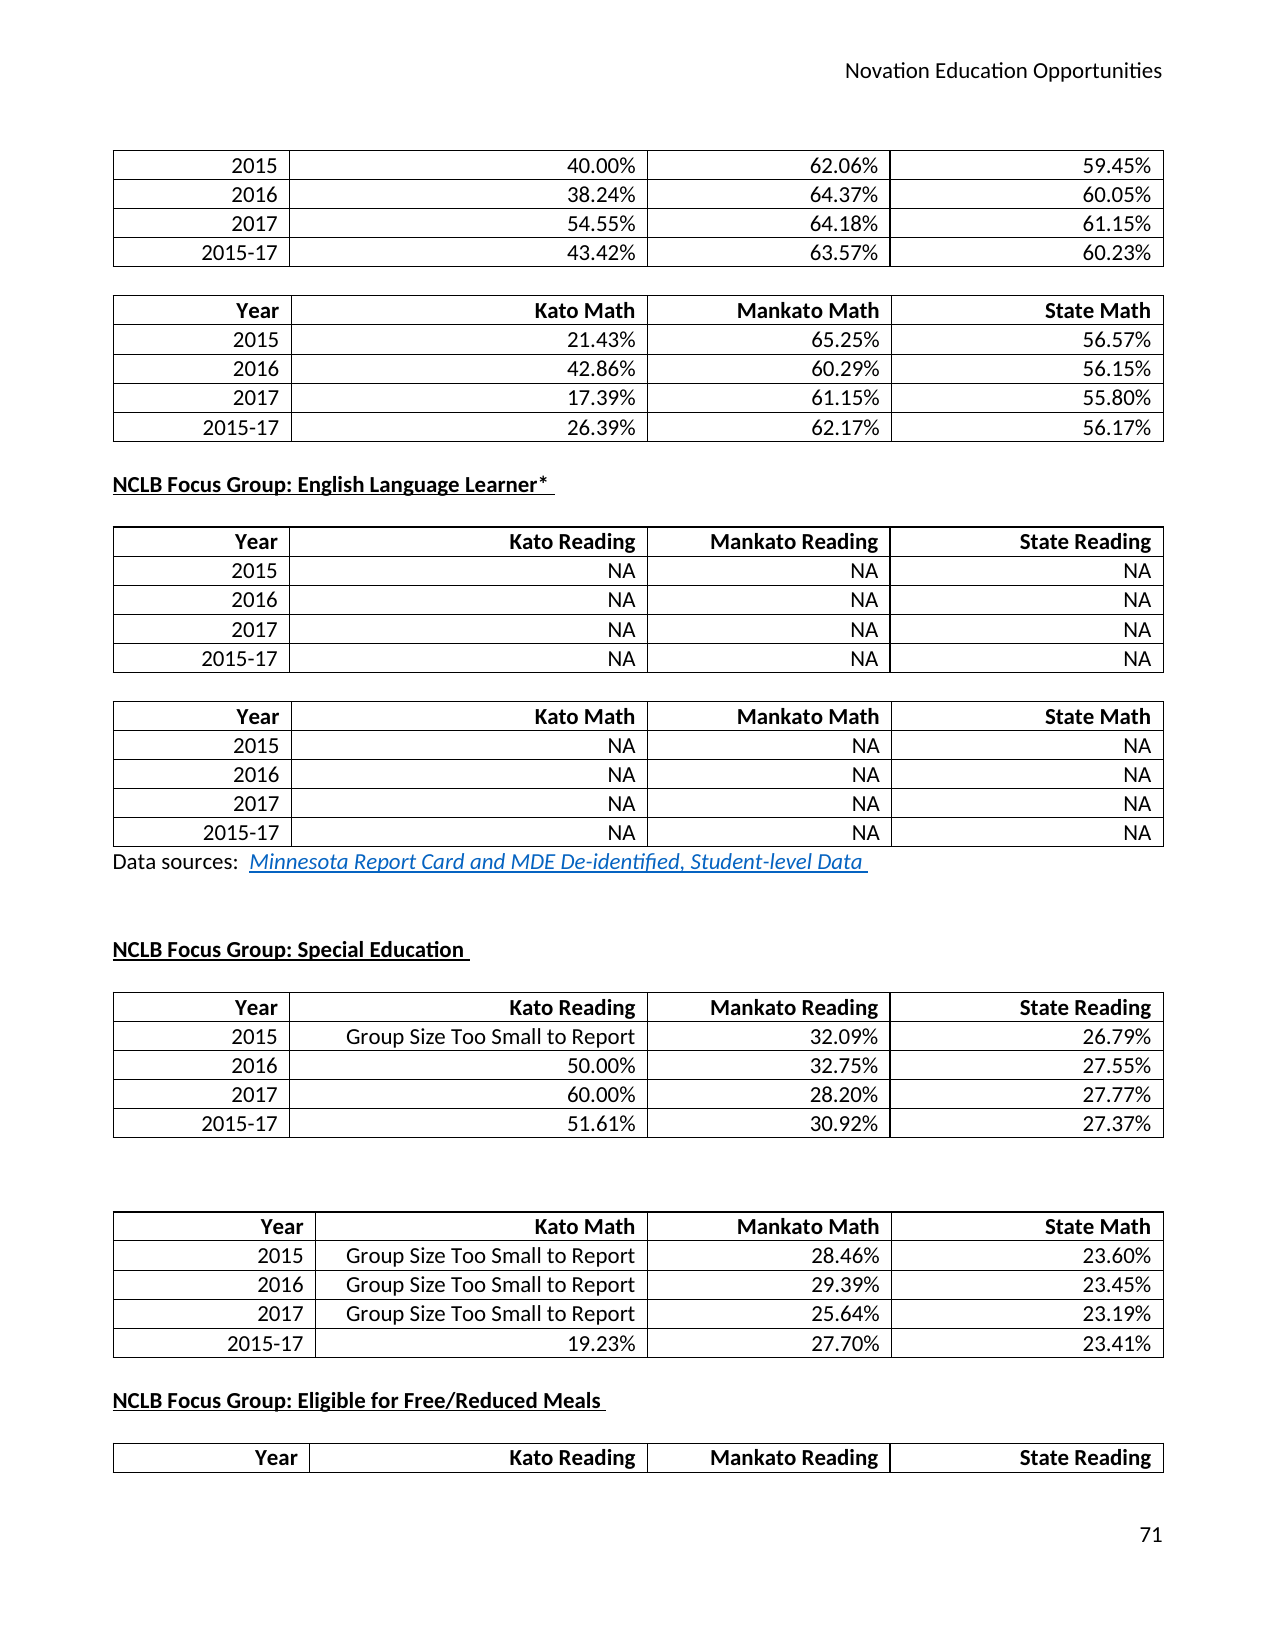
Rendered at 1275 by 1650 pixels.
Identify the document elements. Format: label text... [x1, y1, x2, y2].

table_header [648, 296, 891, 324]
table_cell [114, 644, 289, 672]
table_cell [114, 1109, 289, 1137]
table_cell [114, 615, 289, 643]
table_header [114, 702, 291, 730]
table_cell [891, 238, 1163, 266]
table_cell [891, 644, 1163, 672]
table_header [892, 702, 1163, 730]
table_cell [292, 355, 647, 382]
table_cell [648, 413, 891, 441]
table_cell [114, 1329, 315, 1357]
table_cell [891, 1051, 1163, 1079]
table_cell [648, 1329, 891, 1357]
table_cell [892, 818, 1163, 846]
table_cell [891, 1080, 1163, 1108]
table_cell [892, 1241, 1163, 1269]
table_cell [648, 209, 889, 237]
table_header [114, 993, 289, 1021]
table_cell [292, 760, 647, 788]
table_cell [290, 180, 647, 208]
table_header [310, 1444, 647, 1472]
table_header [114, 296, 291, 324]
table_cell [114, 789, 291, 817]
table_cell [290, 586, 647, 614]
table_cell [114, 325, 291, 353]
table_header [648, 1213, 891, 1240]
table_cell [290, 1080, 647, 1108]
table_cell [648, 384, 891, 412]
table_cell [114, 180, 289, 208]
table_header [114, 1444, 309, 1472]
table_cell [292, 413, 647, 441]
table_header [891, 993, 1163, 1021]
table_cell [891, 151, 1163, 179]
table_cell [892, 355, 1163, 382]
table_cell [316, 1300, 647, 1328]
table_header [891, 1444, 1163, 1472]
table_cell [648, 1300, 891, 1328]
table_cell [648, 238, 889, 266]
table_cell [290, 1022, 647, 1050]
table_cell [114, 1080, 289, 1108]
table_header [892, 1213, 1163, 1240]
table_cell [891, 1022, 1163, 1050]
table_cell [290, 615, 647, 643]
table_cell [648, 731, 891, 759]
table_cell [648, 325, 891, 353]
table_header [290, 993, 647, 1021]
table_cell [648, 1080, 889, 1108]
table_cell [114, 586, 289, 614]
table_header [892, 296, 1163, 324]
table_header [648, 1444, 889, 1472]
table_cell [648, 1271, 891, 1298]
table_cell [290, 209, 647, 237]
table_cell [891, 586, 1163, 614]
text NCLB Focus Group: Eligible for Free/Reduced Meals [112, 1386, 1174, 1442]
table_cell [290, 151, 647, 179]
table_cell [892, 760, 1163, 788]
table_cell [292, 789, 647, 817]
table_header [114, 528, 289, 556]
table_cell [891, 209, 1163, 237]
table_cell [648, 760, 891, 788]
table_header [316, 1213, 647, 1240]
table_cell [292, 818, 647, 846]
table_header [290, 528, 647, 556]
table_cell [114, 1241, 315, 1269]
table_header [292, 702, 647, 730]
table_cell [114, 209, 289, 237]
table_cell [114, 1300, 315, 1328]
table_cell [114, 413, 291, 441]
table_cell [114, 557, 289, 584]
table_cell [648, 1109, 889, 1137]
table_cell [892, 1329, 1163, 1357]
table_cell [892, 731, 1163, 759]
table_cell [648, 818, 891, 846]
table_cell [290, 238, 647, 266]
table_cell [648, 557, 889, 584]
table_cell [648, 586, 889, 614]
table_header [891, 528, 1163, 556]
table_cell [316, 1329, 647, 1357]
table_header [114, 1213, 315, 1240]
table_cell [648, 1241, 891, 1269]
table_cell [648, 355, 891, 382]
text NCLB Focus Group: Special Education [112, 935, 1174, 992]
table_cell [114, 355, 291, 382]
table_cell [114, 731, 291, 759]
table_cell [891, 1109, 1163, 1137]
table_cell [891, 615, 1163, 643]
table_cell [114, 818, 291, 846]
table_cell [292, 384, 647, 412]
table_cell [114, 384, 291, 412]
text NCLB Focus Group: English Language Learner* [112, 470, 1174, 526]
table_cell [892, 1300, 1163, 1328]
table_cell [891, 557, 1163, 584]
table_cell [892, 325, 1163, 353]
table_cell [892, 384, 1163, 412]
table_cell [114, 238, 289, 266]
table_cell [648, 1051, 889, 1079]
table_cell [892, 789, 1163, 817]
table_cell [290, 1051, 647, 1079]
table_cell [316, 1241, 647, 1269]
text Data sources: Minnesota Report Card and MDE De-identified, Student-level Data [112, 847, 1162, 875]
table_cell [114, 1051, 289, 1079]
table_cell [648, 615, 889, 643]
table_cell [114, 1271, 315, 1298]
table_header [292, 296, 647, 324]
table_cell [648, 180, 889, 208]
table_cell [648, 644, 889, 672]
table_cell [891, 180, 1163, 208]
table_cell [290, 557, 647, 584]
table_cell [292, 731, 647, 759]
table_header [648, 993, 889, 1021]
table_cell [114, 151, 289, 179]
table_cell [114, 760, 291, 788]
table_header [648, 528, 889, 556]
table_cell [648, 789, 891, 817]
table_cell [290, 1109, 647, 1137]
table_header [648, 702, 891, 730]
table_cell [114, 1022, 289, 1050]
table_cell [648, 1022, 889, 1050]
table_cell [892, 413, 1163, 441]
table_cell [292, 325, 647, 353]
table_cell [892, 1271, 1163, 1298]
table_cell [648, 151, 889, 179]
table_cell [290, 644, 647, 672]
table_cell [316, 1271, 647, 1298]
